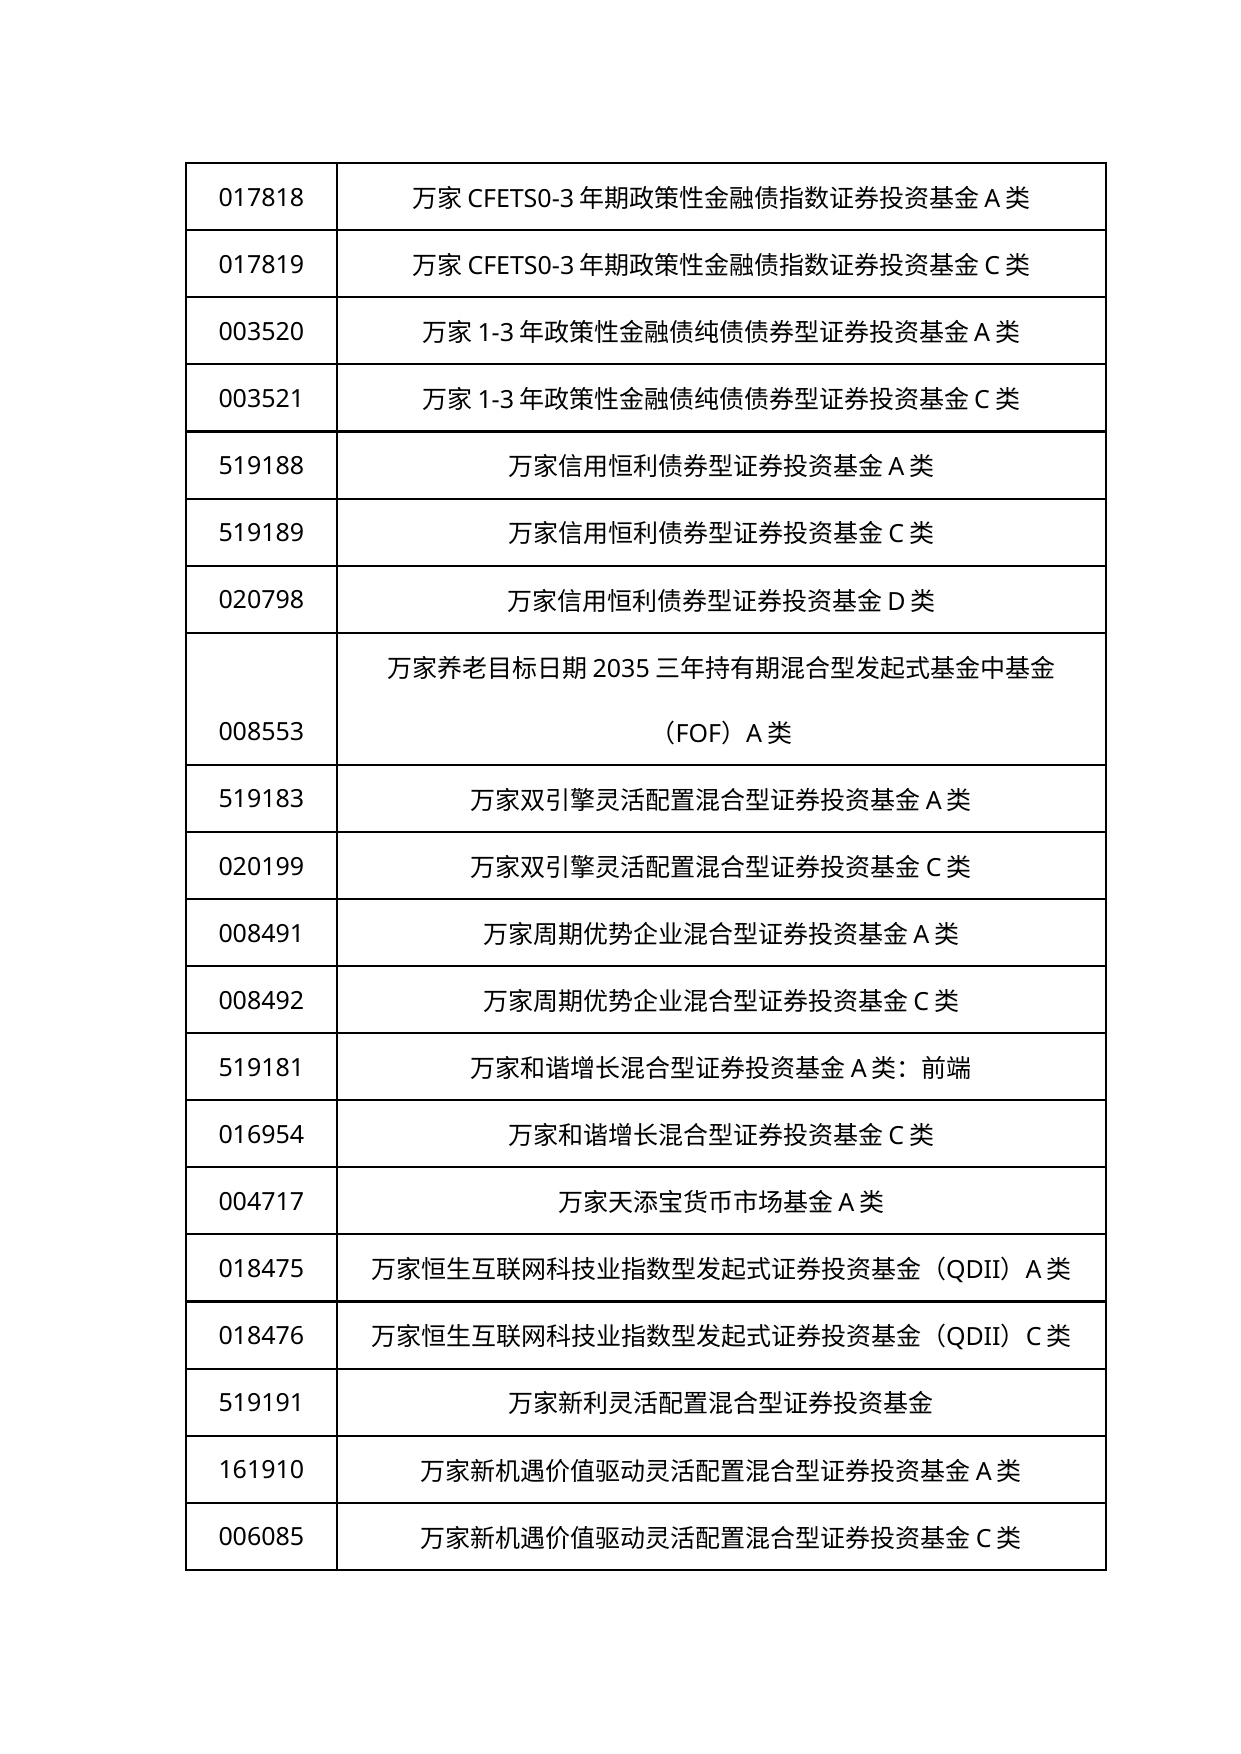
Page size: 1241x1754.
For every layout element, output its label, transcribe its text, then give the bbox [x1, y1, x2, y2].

table_cell 万家信用恒利债券型证券投资基金A类 [338, 433, 1105, 497]
table_cell 万家和谐增长混合型证券投资基金A类：前端 [338, 1034, 1105, 1099]
table_cell 万家CFETS0-3年期政策性金融债指数证券投资基金A类 [338, 164, 1105, 229]
table_cell 万家新机遇价值驱动灵活配置混合型证券投资基金A类 [338, 1437, 1105, 1502]
table_cell 万家信用恒利债券型证券投资基金D类 [338, 567, 1105, 632]
table_cell 万家天添宝货币市场基金A类 [338, 1168, 1105, 1233]
table_cell 008553 [187, 634, 336, 764]
table_cell 万家周期优势企业混合型证券投资基金C类 [338, 967, 1105, 1032]
table_cell 万家CFETS0-3年期政策性金融债指数证券投资基金C类 [338, 231, 1105, 296]
table_cell 万家信用恒利债券型证券投资基金C类 [338, 500, 1105, 564]
table_cell 万家双引擎灵活配置混合型证券投资基金A类 [338, 766, 1105, 831]
table_cell 万家恒生互联网科技业指数型发起式证券投资基金（QDII）C类 [338, 1303, 1105, 1367]
table_cell 006085 [187, 1504, 336, 1569]
table_cell 万家新机遇价值驱动灵活配置混合型证券投资基金C类 [338, 1504, 1105, 1569]
table_cell 万家1-3年政策性金融债纯债债券型证券投资基金A类 [338, 298, 1105, 363]
table_cell 017819 [187, 231, 336, 296]
table_cell 万家双引擎灵活配置混合型证券投资基金C类 [338, 833, 1105, 898]
table_cell 003521 [187, 365, 336, 430]
table_cell 519189 [187, 500, 336, 564]
table_cell 万家恒生互联网科技业指数型发起式证券投资基金（QDII）A类 [338, 1235, 1105, 1300]
table_cell 018475 [187, 1235, 336, 1300]
table_cell 万家养老目标日期2035三年持有期混合型发起式基金中基金（FOF）A类 [338, 634, 1105, 764]
table_cell 020199 [187, 833, 336, 898]
table_cell 万家1-3年政策性金融债纯债债券型证券投资基金C类 [338, 365, 1105, 430]
table_cell 519188 [187, 433, 336, 497]
table_cell 008491 [187, 900, 336, 965]
table_cell 万家周期优势企业混合型证券投资基金A类 [338, 900, 1105, 965]
table_cell 519181 [187, 1034, 336, 1099]
table_cell 004717 [187, 1168, 336, 1233]
table_cell 519191 [187, 1370, 336, 1434]
table_cell 万家和谐增长混合型证券投资基金C类 [338, 1101, 1105, 1166]
table_cell 008492 [187, 967, 336, 1032]
table_cell 018476 [187, 1303, 336, 1367]
table_cell 020798 [187, 567, 336, 632]
table_cell 519183 [187, 766, 336, 831]
table_cell 万家新利灵活配置混合型证券投资基金 [338, 1370, 1105, 1434]
table_cell 016954 [187, 1101, 336, 1166]
table_cell 003520 [187, 298, 336, 363]
table_cell 161910 [187, 1437, 336, 1502]
table_cell 017818 [187, 164, 336, 229]
